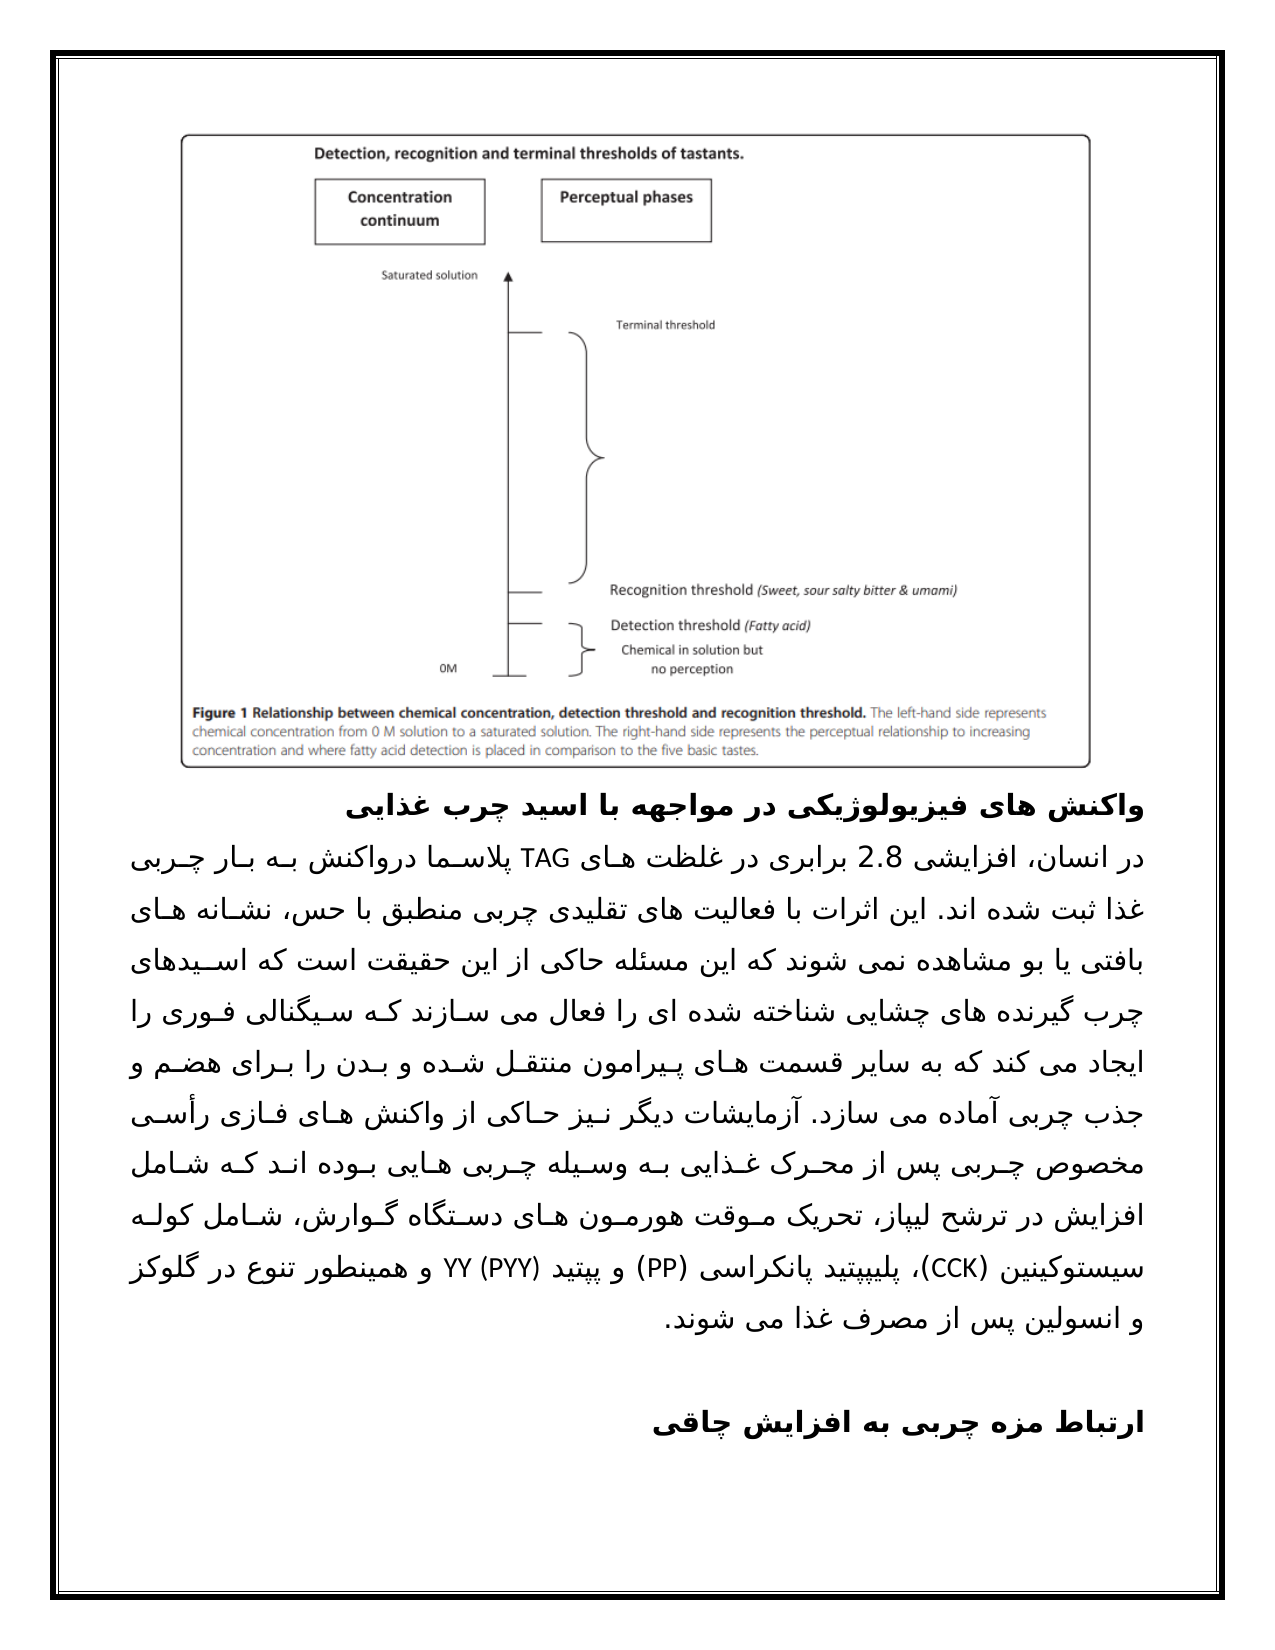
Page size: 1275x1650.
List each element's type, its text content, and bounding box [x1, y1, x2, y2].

text ارتباط مزه چربی به افزایش چاقی [130, 1406, 1145, 1440]
text در انسان، افزایشی 2.8 برابری در غلظت های TAG پلاسما درواکنش به بار چربی غذا ثبت شده اند. این اثرات با فعالیت های تقلیدی چربی منطبق با حس، نشانه های بافتی یا بو مشاهده نمی شوند که این مسئله حاکی از این حقیقت است که اسیدهای چرب گیرنده های چشایی شناخته شده ای را فعال می سازند که سیگنالی فوری را ایجاد می کند که به سایر قسمت های پیرامون منتقل شده و بدن را برای هضم و جذب چربی آماده می سازد. آزمایشات دیگر نیز حاکی از واکنش های فازی رأسی مخصوص چربی پس از محرک غذایی به وسیله چربی هایی بوده اند که شامل افزایش در ترشح لیپاز، تحریک موقت هورمون های دستگاه گوارش، شامل کوله سیستوکینین (CCK)، پلیپپتید پانکراسی (PP) و پپتید YY (PYY) و همینطور تنوع در گلوکز و انسولین پس از مصرف غذا می شوند. [130, 839, 1145, 1335]
picture [175, 130, 1099, 775]
text واکنش های فیزیولوژیکی در مواجهه با اسید چرب غذایی [130, 789, 1145, 823]
